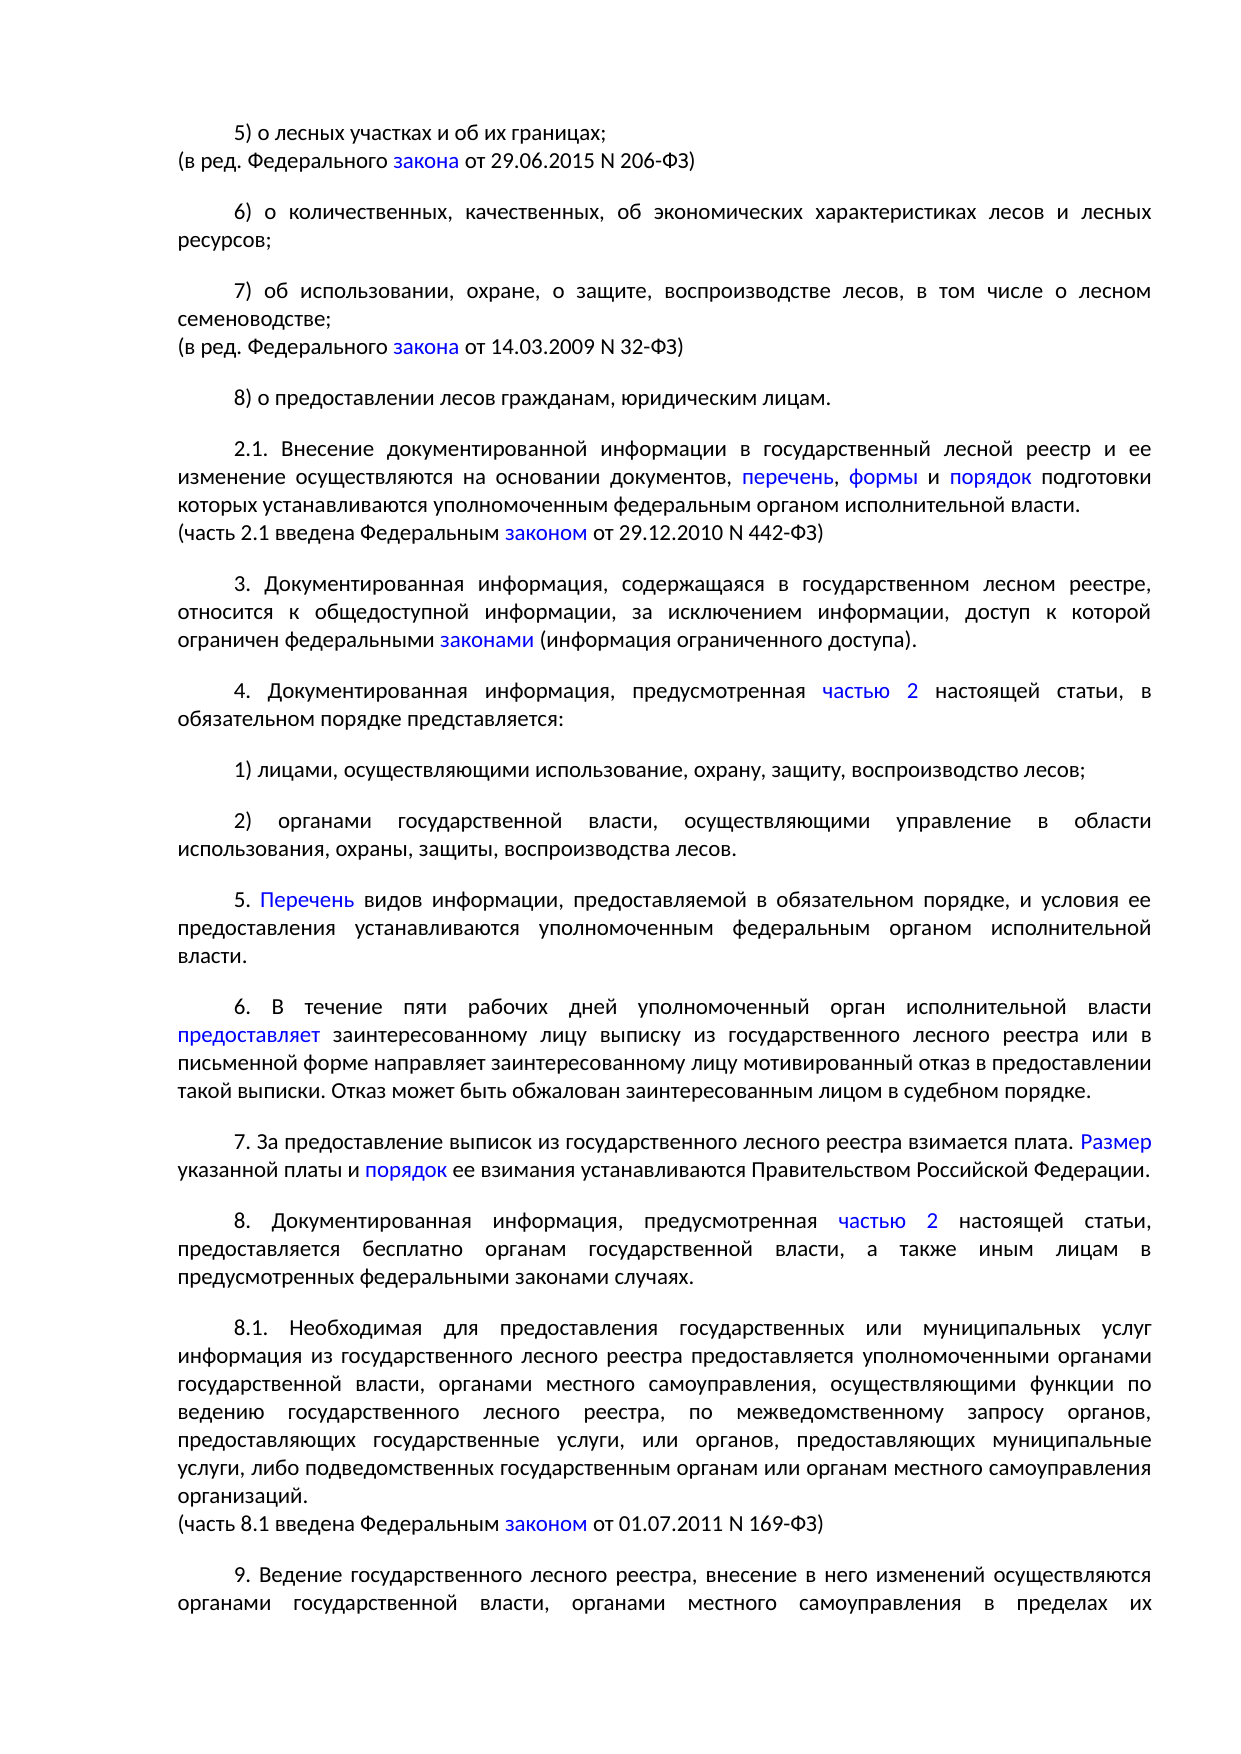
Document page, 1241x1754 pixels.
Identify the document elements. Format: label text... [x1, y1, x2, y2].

text 5) о лесных участках и об их границах; [177, 118, 1152, 146]
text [177, 1560, 1152, 1616]
text 8) о предоставлении лесов гражданам, юридическим лицам. [177, 383, 1152, 411]
text 2.1. Внесение документированной информации в государственный лесной реестр и ее изменение осуществляются на основании документов, перечень, формы и порядок подготовки которых устанавливаются уполномоченным федеральным органом исполнительной власти. [177, 434, 1152, 518]
text 7. За предоставление выписок из государственного лесного реестра взимается плата. Размер указанной платы и порядок ее взимания устанавливаются Правительством Российской Федерации. [177, 1127, 1152, 1183]
text 3. Документированная информация, содержащаяся в государственном лесном реестре, относится к общедоступной информации, за исключением информации, доступ к которой ограничен федеральными законами (информация ограниченного доступа). [177, 569, 1152, 653]
text 8. Документированная информация, предусмотренная частью 2 настоящей статьи, предоставляется бесплатно органам государственной власти, а также иным лицам в предусмотренных федеральными законами случаях. [177, 1206, 1152, 1290]
text 7) об использовании, охране, о защите, воспроизводстве лесов, в том числе о лесном семеноводстве; [177, 276, 1152, 332]
text 4. Документированная информация, предусмотренная частью 2 настоящей статьи, в обязательном порядке представляется: [177, 676, 1152, 732]
text 1) лицами, осуществляющими использование, охрану, защиту, воспроизводство лесов; [177, 755, 1152, 783]
text 6. В течение пяти рабочих дней уполномоченный орган исполнительной власти предоставляет заинтересованному лицу выписку из государственного лесного реестра или в письменной форме направляет заинтересованному лицу мотивированный отказ в предоставлении такой выписки. Отказ может быть обжалован заинтересованным лицом в судебном порядке. [177, 992, 1152, 1104]
text 5. Перечень видов информации, предоставляемой в обязательном порядке, и условия ее предоставления устанавливаются уполномоченным федеральным органом исполнительной власти. [177, 885, 1152, 969]
text 2) органами государственной власти, осуществляющими управление в области использования, охраны, защиты, воспроизводства лесов. [177, 806, 1152, 862]
text (в ред. Федерального закона от 14.03.2009 N 32-ФЗ) [177, 332, 1152, 360]
text (в ред. Федерального закона от 29.06.2015 N 206-ФЗ) [177, 146, 1152, 174]
text 8.1. Необходимая для предоставления государственных или муниципальных услуг информация из государственного лесного реестра предоставляется уполномоченными органами государственной власти, органами местного самоуправления, осуществляющими функции по ведению государственного лесного реестра, по межведомственному запросу органов, предоставляющих государственные услуги, или органов, предоставляющих муниципальные услуги, либо подведомственных государственным органам или органам местного самоуправления организаций. [177, 1313, 1152, 1509]
text (часть 2.1 введена Федеральным законом от 29.12.2010 N 442-ФЗ) [177, 518, 1152, 546]
text (часть 8.1 введена Федеральным законом от 01.07.2011 N 169-ФЗ) [177, 1509, 1152, 1537]
text 6) о количественных, качественных, об экономических характеристиках лесов и лесных ресурсов; [177, 197, 1152, 253]
